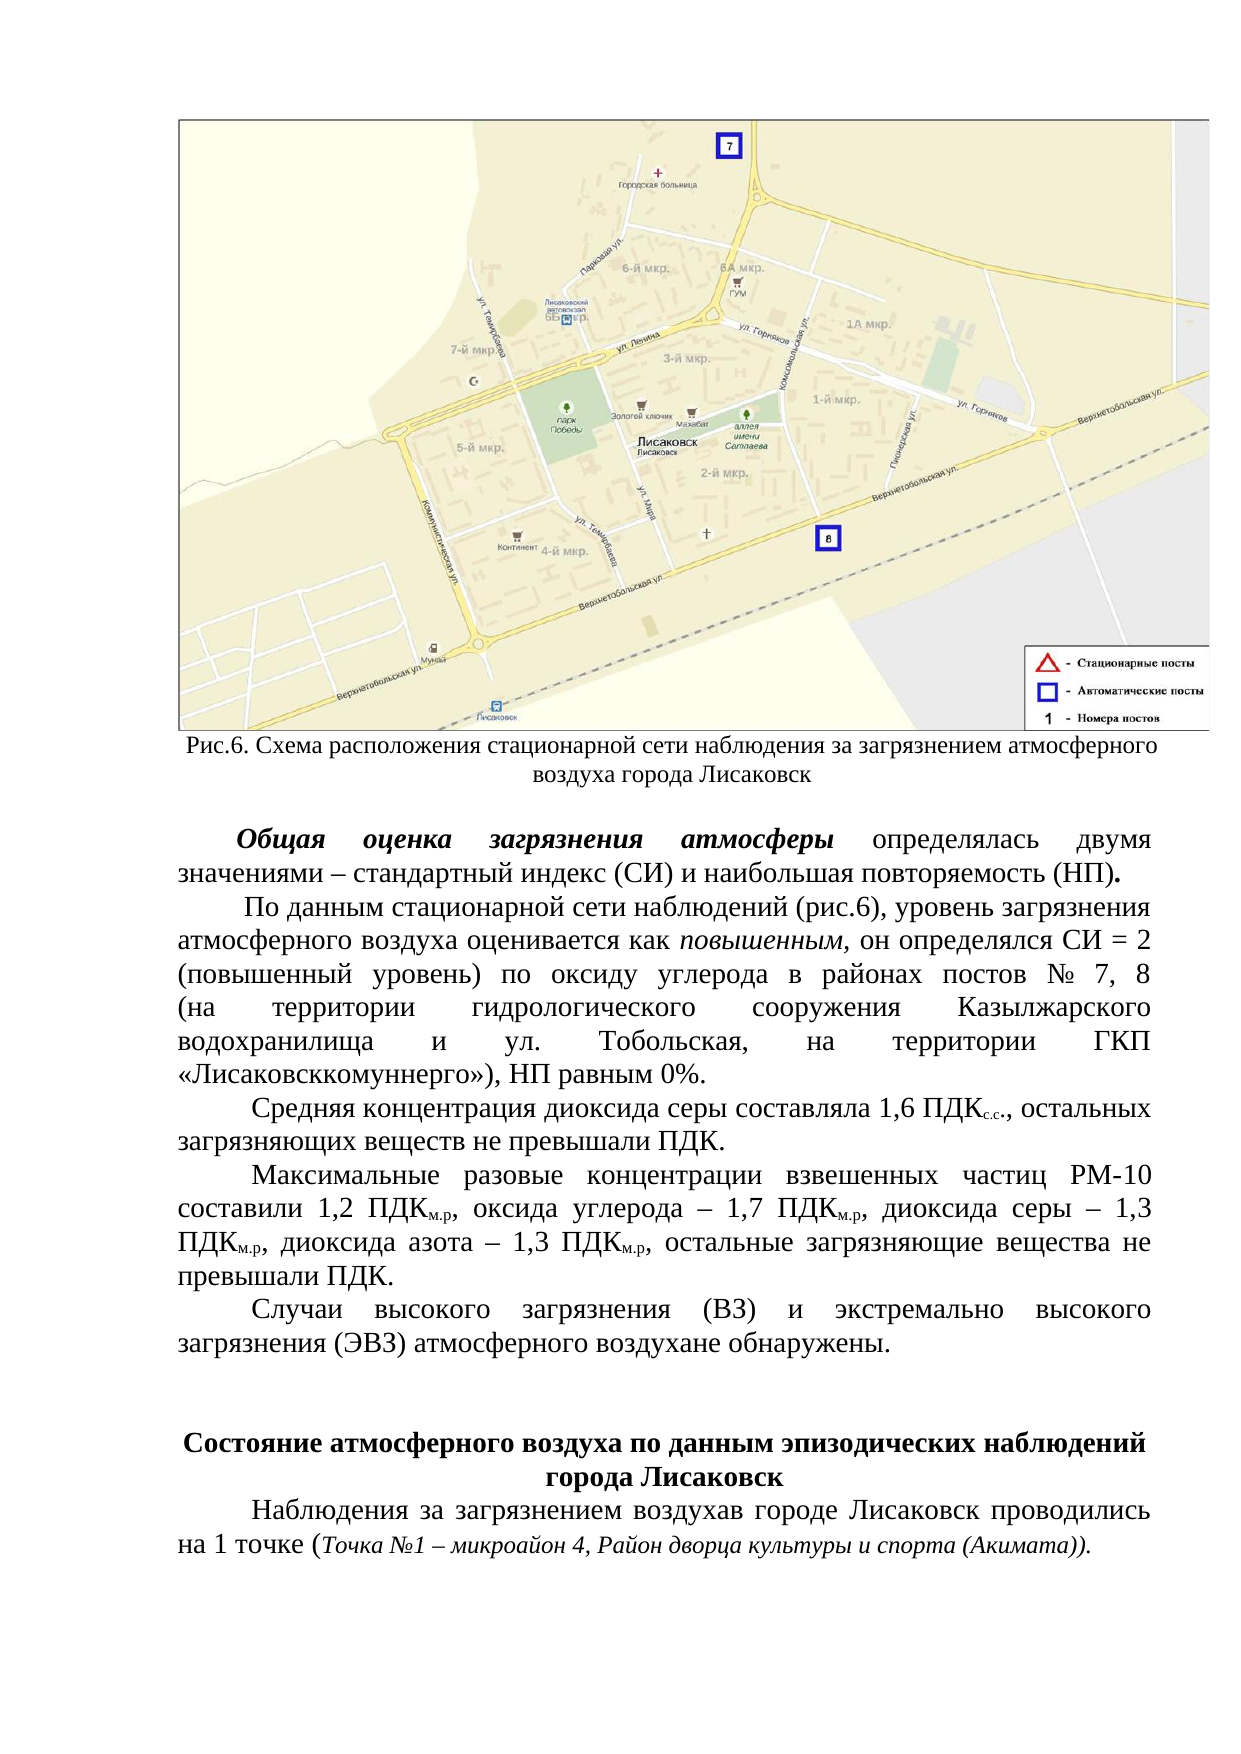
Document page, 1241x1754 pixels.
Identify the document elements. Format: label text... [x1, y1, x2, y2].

picture [177, 118, 1210, 731]
text По данным стационарной сети наблюдений (рис.6), уровень загрязнения атмосферного воздуха оценивается как повышенным, он определялся СИ = 2 (повышенный уровень) по оксиду углерода в районах постов № 7, 8 (на территории гидрологического сооружения Казылжарского водохранилища и ул. Тобольская, на территории ГКП «Лисаковсккомуннерго»), НП равным 0%. [177, 889, 1152, 1090]
text Максимальные разовые концентрации взвешенных частиц РМ-10 составили 1,2 ПДКм.р, оксида углерода – 1,7 ПДКм.р, диоксида серы – 1,3 ПДКм.р, диоксида азота – 1,3 ПДКм.р, остальные загрязняющие вещества не превышали ПДК. [177, 1157, 1152, 1291]
text Общая оценка загрязнения атмосферы определялась двумя значениями – стандартный индекс (СИ) и наибольшая повторяемость (НП). [177, 822, 1152, 889]
text Наблюдения за загрязнением воздухав городе Лисаковск проводились на 1 точке (Точка №1 – микроайон 4, Район дворца культуры и спорта (Акимата)). [177, 1492, 1152, 1559]
text Состояние атмосферного воздуха по данным эпизодических наблюдений города Лисаковск [177, 1425, 1152, 1492]
text Рис.6. Схема расположения стационарной сети наблюдения за загрязнением атмосферного воздуха города Лисаковск [177, 731, 1166, 788]
text Случаи высокого загрязнения (ВЗ) и экстремально высокого загрязнения (ЭВЗ) атмосферного воздухане обнаружены. [177, 1291, 1152, 1358]
text Средняя концентрация диоксида серы составляла 1,6 ПДКс.с., остальных загрязняющих веществ не превышали ПДК. [177, 1090, 1152, 1157]
